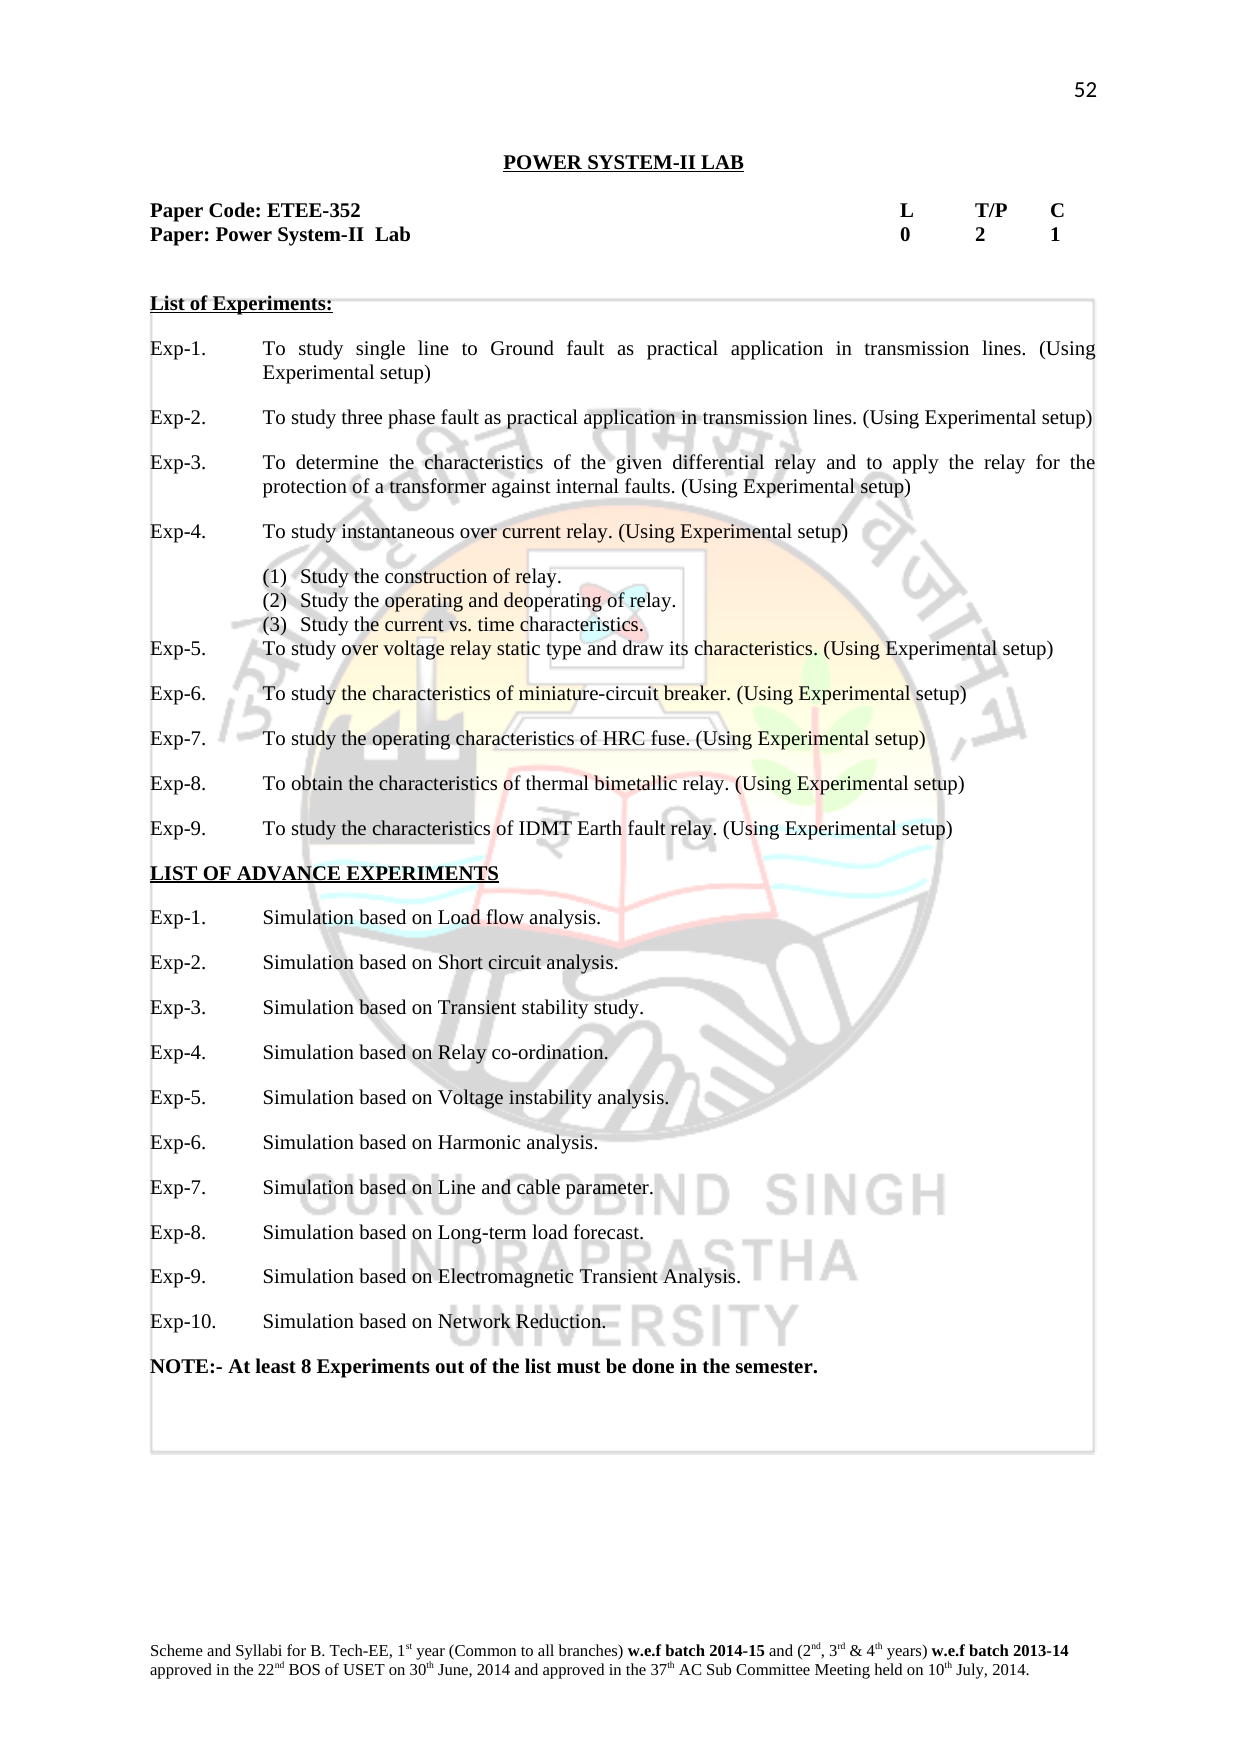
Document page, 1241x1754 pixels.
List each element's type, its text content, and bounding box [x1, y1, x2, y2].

text Exp-3. Simulation based on Transient stability study. [150, 995, 1097, 1019]
text Exp-5. Simulation based on Voltage instability analysis. [150, 1085, 1097, 1109]
text List of Experiments: [150, 291, 1097, 315]
text Exp-4. Simulation based on Relay co-ordination. [150, 1040, 1097, 1064]
text Exp-2. To study three phase fault as practical application in transmission lines. (Using Experimental setup) [150, 405, 1097, 429]
text Exp-4. To study instantaneous over current relay. (Using Experimental setup) [150, 519, 1097, 543]
text Exp-7. Simulation based on Line and cable parameter. [150, 1175, 1097, 1199]
list Study the operating and deoperating of relay. [262, 588, 1097, 612]
text POWER SYSTEM-II LAB [150, 150, 1097, 174]
text Exp-2. Simulation based on Short circuit analysis. [150, 950, 1097, 974]
text Exp-1. Simulation based on Load flow analysis. [150, 905, 1097, 929]
text Exp-8. To obtain the characteristics of thermal bimetallic relay. (Using Experimental setup) [150, 771, 1097, 795]
text Exp-8. Simulation based on Long-term load forecast. [150, 1219, 1097, 1244]
text Paper: Power System-II Lab 0 2 1 [150, 222, 1097, 246]
text LIST OF ADVANCE EXPERIMENTS [150, 860, 1097, 884]
text Paper Code: ETEE-352 L T/P C [150, 198, 1097, 222]
text Exp-6. To study the characteristics of miniature-circuit breaker. (Using Experimental setup) [150, 681, 1097, 705]
list Study the current vs. time characteristics. [262, 612, 1097, 636]
list Study the construction of relay. [262, 564, 1097, 588]
text Exp-9. To study the characteristics of IDMT Earth fault relay. (Using Experimental setup) [150, 816, 1097, 839]
text Exp-10. Simulation based on Network Reduction. [150, 1309, 1097, 1333]
text NOTE:- At least 8 Experiments out of the list must be done in the semester. [150, 1354, 1097, 1378]
text Exp-1. To study single line to Ground fault as practical application in transmission lines. (Using Experimental setup) [150, 336, 1097, 384]
text Exp-3. To determine the characteristics of the given differential relay and to apply the relay for the protection of a transformer against internal faults. (Using Experimental setup) [150, 450, 1097, 498]
text Exp-5. To study over voltage relay static type and draw its characteristics. (Using Experimental setup) [150, 636, 1097, 660]
text Exp-7. To study the operating characteristics of HRC fuse. (Using Experimental setup) [150, 726, 1097, 750]
text Exp-6. Simulation based on Harmonic analysis. [150, 1130, 1097, 1154]
text Exp-9. Simulation based on Electromagnetic Transient Analysis. [150, 1264, 1097, 1288]
